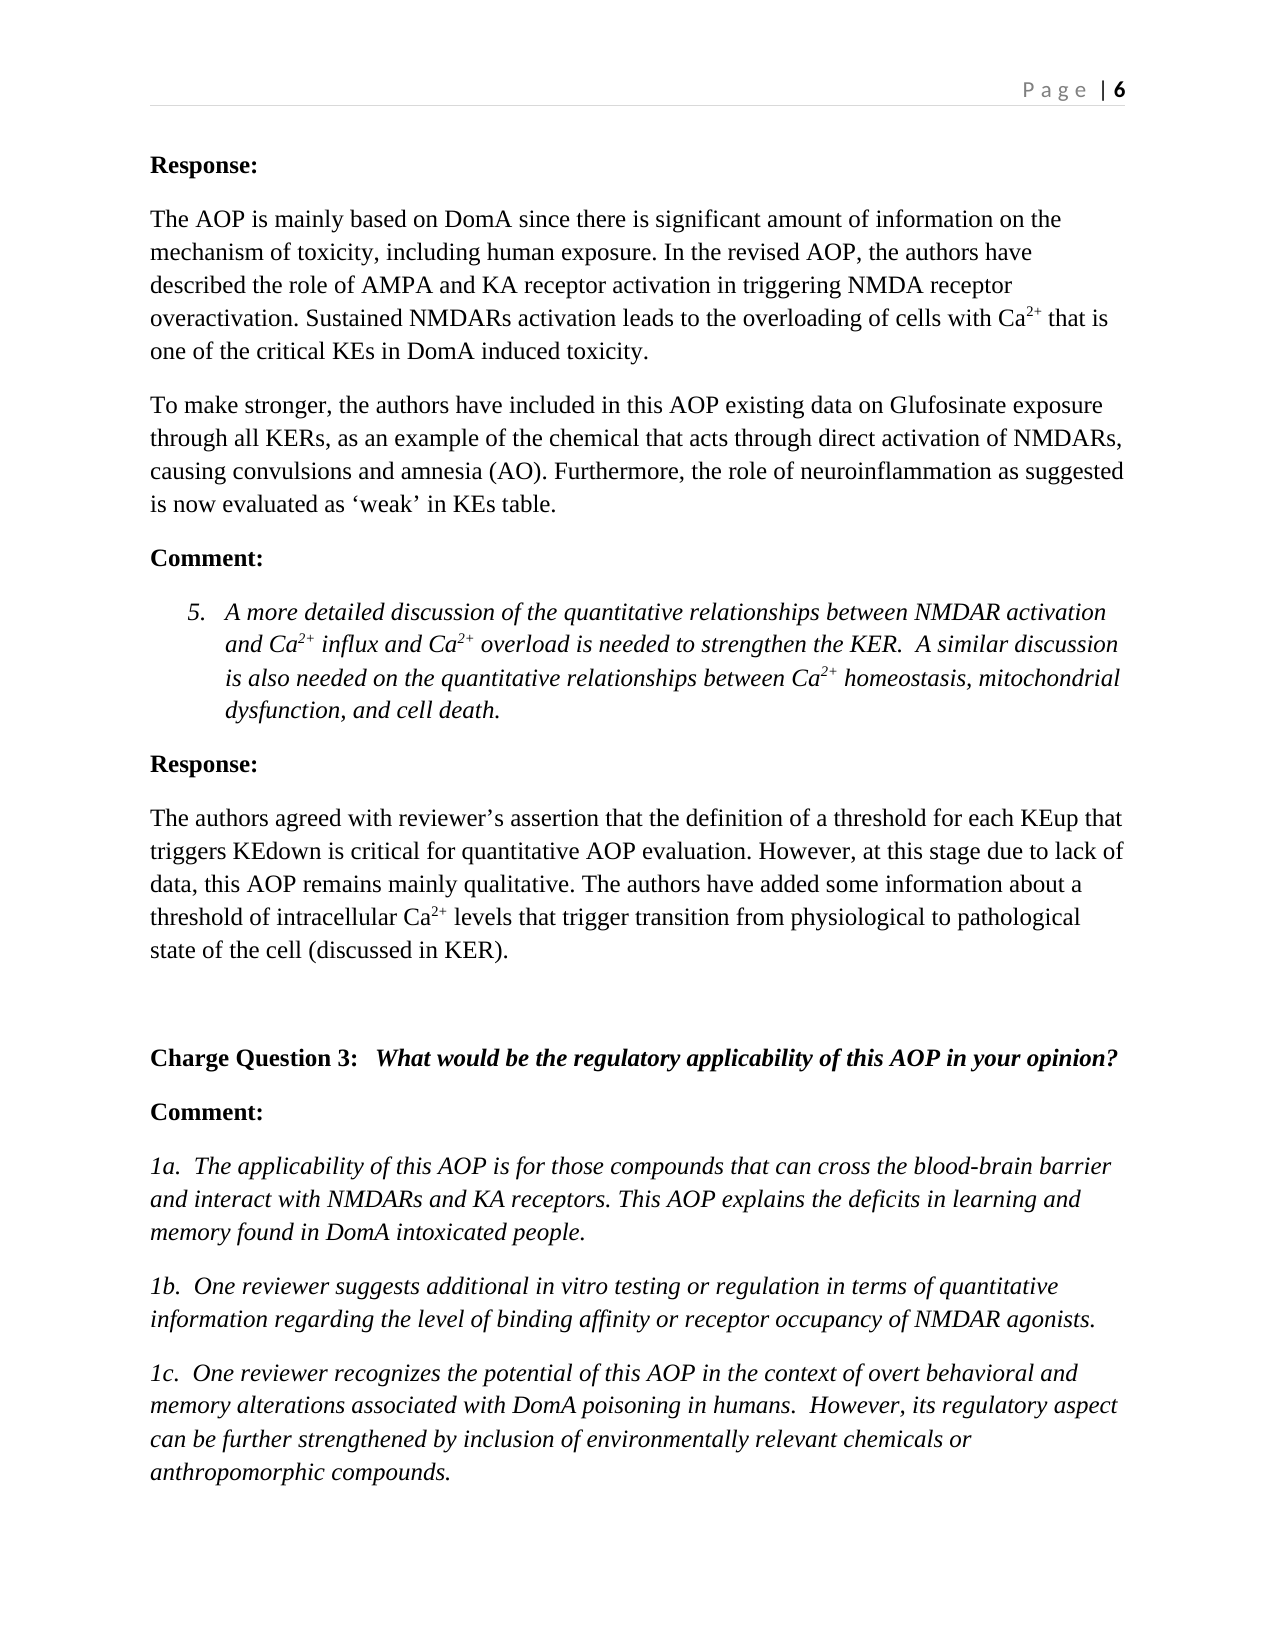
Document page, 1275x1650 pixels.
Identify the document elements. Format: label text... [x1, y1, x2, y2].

text The authors agreed with reviewer’s assertion that the definition of a threshold for each KEup that triggers KEdown is critical for quantitative AOP evaluation. However, at this stage due to lack of data, this AOP remains mainly qualitative. The authors have added some information about a threshold of intracellular Ca2+ levels that trigger transition from physiological to pathological state of the cell (discussed in KER). [150, 803, 1125, 964]
text 1b. One reviewer suggests additional in vitro testing or regulation in terms of quantitative information regarding the level of binding affinity or receptor occupancy of NMDAR agonists. [150, 1271, 1125, 1332]
text Response: [150, 150, 1125, 179]
text To make stronger, the authors have included in this AOP existing data on Glufosinate exposure through all KERs, as an example of the chemical that acts through direct activation of NMDARs, causing convulsions and amnesia (AO). Furthermore, the role of neuroinflammation as suggested is now evaluated as ‘weak’ in KEs table. [150, 390, 1125, 518]
text 1a. The applicability of this AOP is for those compounds that can cross the blood-brain barrier and interact with NMDARs and KA receptors. This AOP explains the deficits in learning and memory found in DomA intoxicated people. [150, 1151, 1125, 1246]
text Comment: [150, 543, 1125, 571]
text The AOP is mainly based on DomA since there is significant amount of information on the mechanism of toxicity, including human exposure. In the revised AOP, the authors have described the role of AMPA and KA receptor activation in triggering NMDA receptor overactivation. Sustained NMDARs activation leads to the overloading of cells with Ca2+ that is one of the critical KEs in DomA induced toxicity. [150, 204, 1125, 365]
text Response: [150, 749, 1125, 778]
text 1c. One reviewer recognizes the potential of this AOP in the context of overt behavioral and memory alterations associated with DomA poisoning in humans. However, its regulatory aspect can be further strengthened by inclusion of environmentally relevant chemicals or anthropomorphic compounds. [150, 1358, 1125, 1485]
list A more detailed discussion of the quantitative relationships between NMDAR activation and Ca2+ influx and Ca2+ overload is needed to strengthen the KER. A similar discussion is also needed on the quantitative relationships between Ca2+ homeostasis, mitochondrial dysfunction, and cell death. [187, 597, 1125, 724]
text Comment: [150, 1097, 1125, 1126]
text Charge Question 3: What would be the regulatory applicability of this AOP in your opinion? [150, 1043, 1125, 1072]
